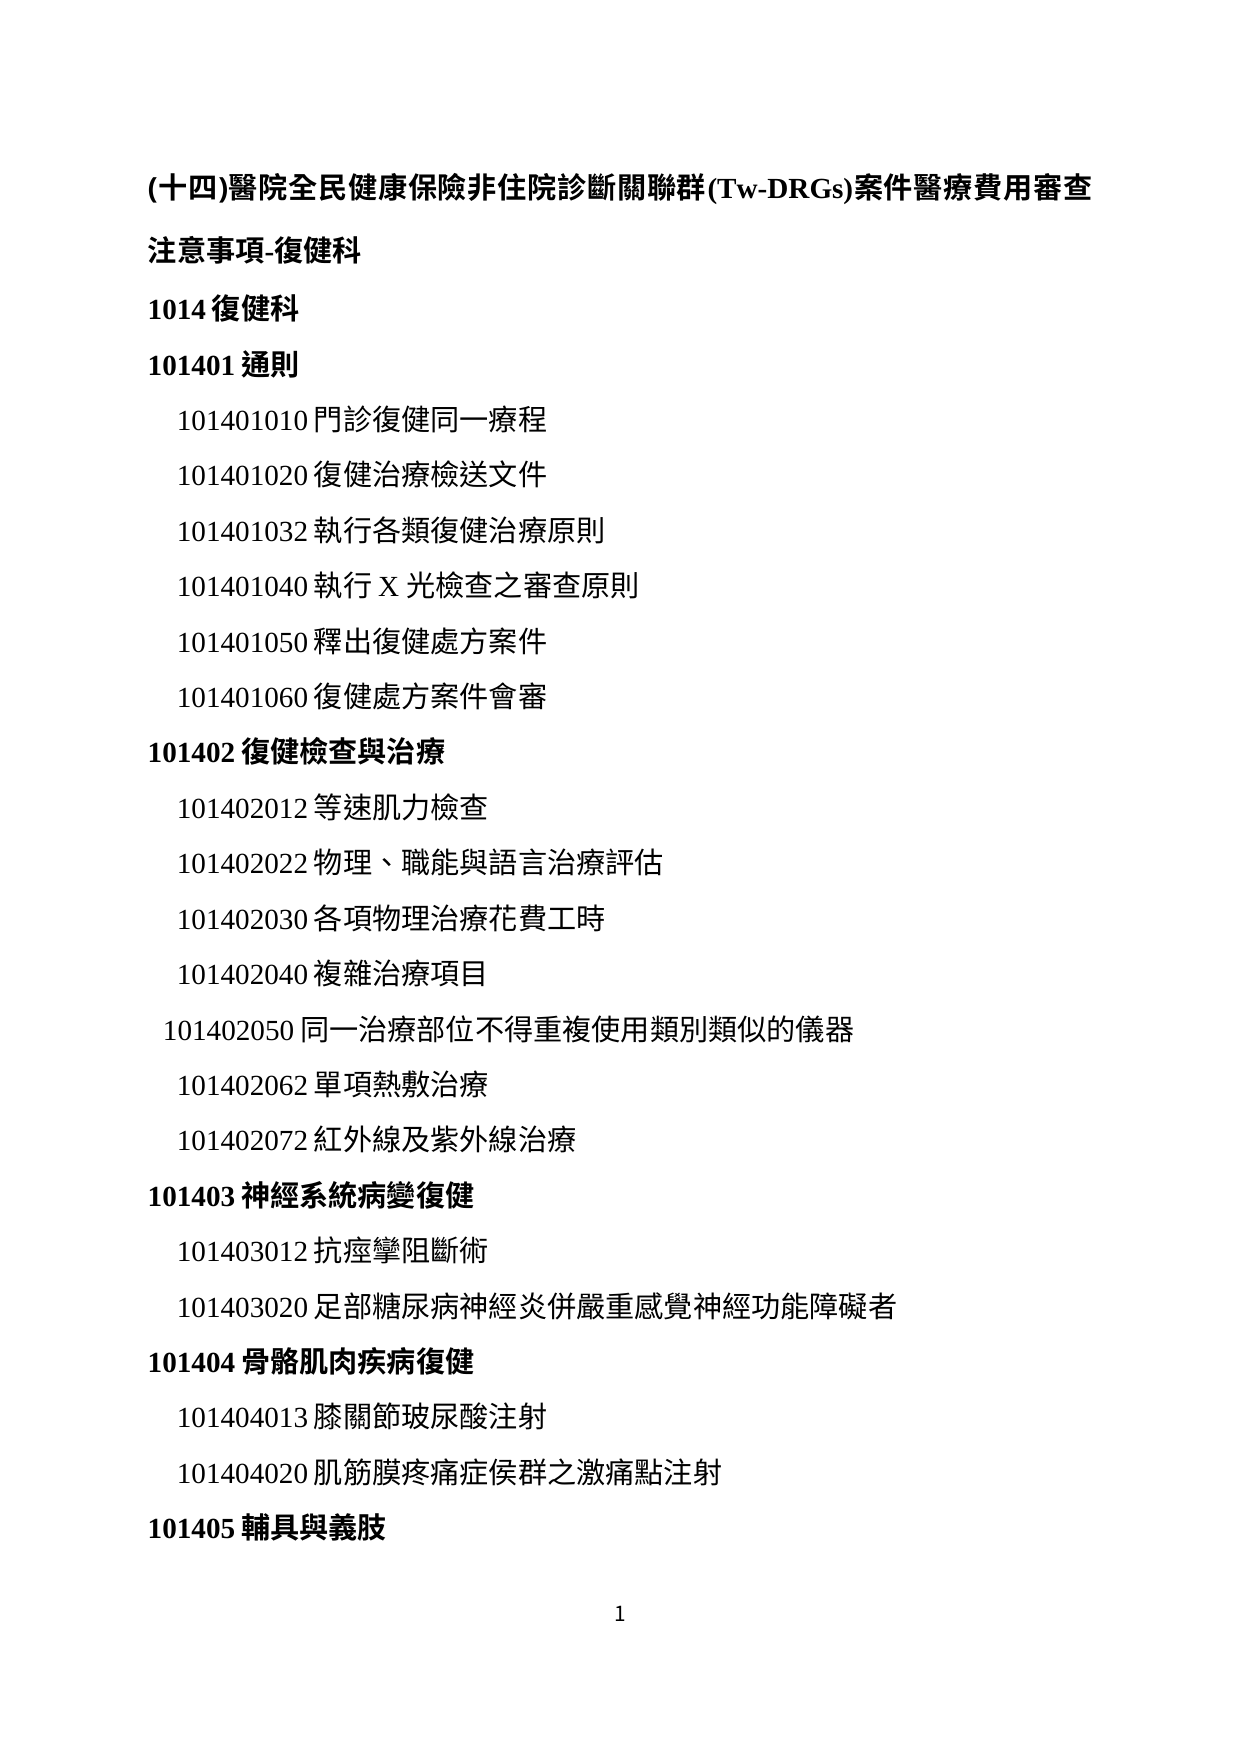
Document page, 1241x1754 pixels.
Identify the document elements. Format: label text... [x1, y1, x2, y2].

list 101401050釋出復健處方案件 [147, 617, 1092, 662]
list 101402022物理、職能與語言治療評估 [147, 838, 1092, 883]
text (十四)醫院全民健康保險非住院診斷關聯群(Tw-DRGs)案件醫療費用審查注意事項-復健科 [148, 149, 1092, 274]
list 101403012抗痙攣阻斷術 [147, 1226, 1092, 1271]
list 101405輔具與義肢 [147, 1503, 1092, 1548]
list 101403神經系統病變復健 [147, 1171, 1092, 1216]
list 101402050同一治療部位不得重複使用類別類似的儀器 [147, 1005, 1092, 1050]
list 101401通則 [147, 340, 1092, 385]
list 101403020足部糖尿病神經炎併嚴重感覺神經功能障礙者 [147, 1282, 1092, 1327]
list 101404020肌筋膜疼痛症侯群之激痛點注射 [147, 1448, 1092, 1493]
list 101402040複雜治療項目 [147, 949, 1092, 994]
list 101402072紅外線及紫外線治療 [147, 1116, 1092, 1161]
list 101401010門診復健同一療程 [147, 395, 1092, 440]
list 101402030各項物理治療花費工時 [147, 894, 1092, 939]
list 101402012等速肌力檢查 [147, 783, 1092, 828]
list 1014復健科 [147, 284, 1092, 329]
list 101402復健檢查與治療 [147, 728, 1092, 773]
list 101401020復健治療檢送文件 [147, 451, 1092, 496]
list 101401040執行X 光檢查之審查原則 [147, 561, 1092, 606]
list 101401060復健處方案件會審 [147, 672, 1092, 717]
list 101401032執行各類復健治療原則 [147, 506, 1092, 551]
list 101404013膝關節玻尿酸注射 [147, 1393, 1092, 1438]
list 101404骨骼肌肉疾病復健 [147, 1337, 1092, 1382]
list 101402062單項熱敷治療 [147, 1060, 1092, 1105]
